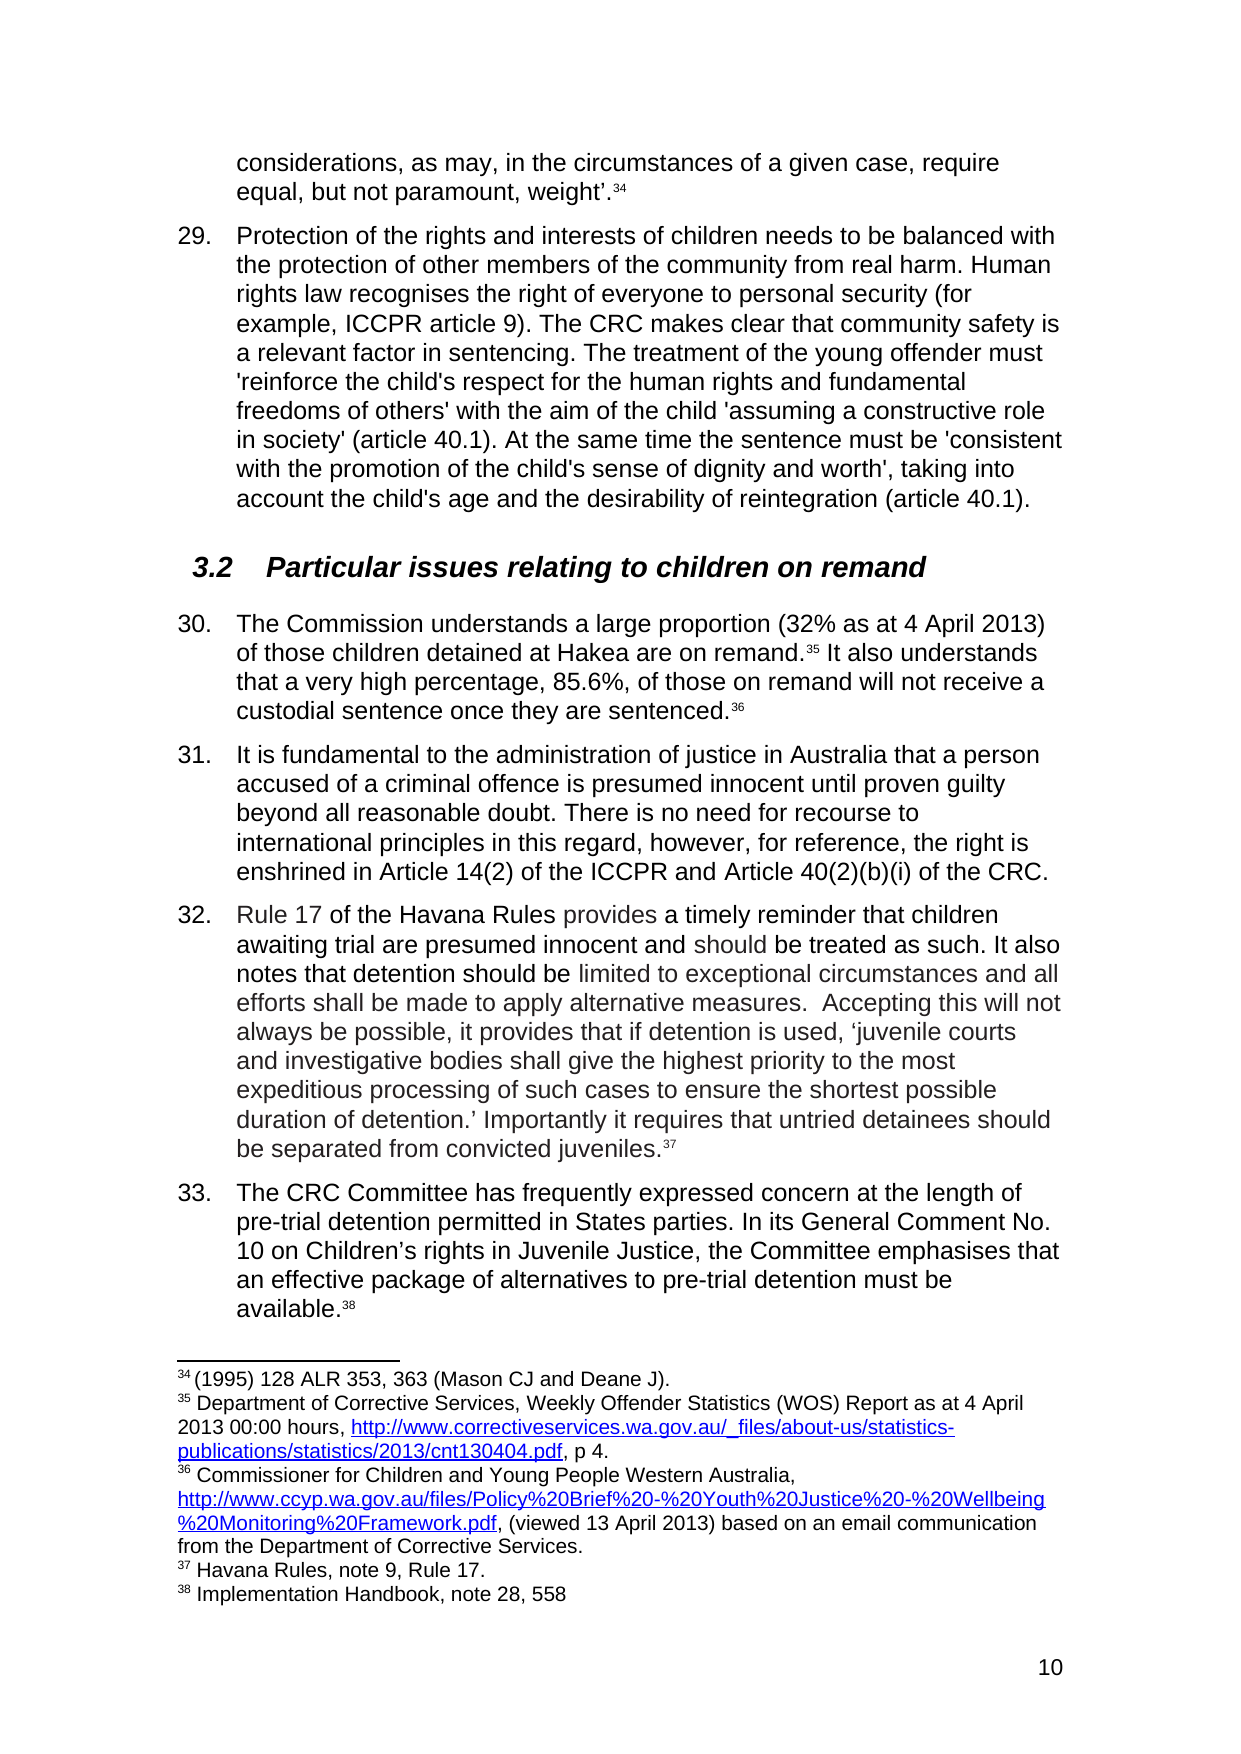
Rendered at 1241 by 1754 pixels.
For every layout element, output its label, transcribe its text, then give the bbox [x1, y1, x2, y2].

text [177, 148, 1063, 206]
subtitle Particular issues relating to children on remand [192, 550, 1063, 583]
text The Commission understands a large proportion (32% as at 4 April 2013) of those children detained at Hakea are on remand. It also understands that a very high percentage, 85.6%, of those on remand will not receive a custodial sentence once they are sentenced. [177, 608, 1063, 725]
text The CRC Committee has frequently expressed concern at the length of pre-trial detention permitted in States parties. In its General Comment No. 10 on Children’s rights in Juvenile Justice, the Committee emphasises that an effective package of alternatives to pre-trial detention must be available. [177, 1177, 1063, 1323]
text It is fundamental to the administration of justice in Australia that a person accused of a criminal offence is presumed innocent until proven guilty beyond all reasonable doubt. There is no need for recourse to international principles in this regard, however, for reference, the right is enshrined in Article 14(2) of the ICCPR and Article 40(2)(b)(i) of the CRC. [177, 739, 1063, 885]
text Rule 17 of the Havana Rules provides a timely reminder that children awaiting trial are presumed innocent and should be treated as such. It also notes that detention should be limited to exceptional circumstances and all efforts shall be made to apply alternative measures. Accepting this will not always be possible, it provides that if detention is used, ‘juvenile courts and investigative bodies shall give the highest priority to the most expeditious processing of such cases to ensure the shortest possible duration of detention.’ Importantly it requires that untried detainees should be separated from convicted juveniles. [177, 900, 1063, 1162]
text Protection of the rights and interests of children needs to be balanced with the protection of other members of the community from real harm. Human rights law recognises the right of everyone to personal security (for example, ICCPR article 9). The CRC makes clear that community safety is a relevant factor in sentencing. The treatment of the young offender must 'reinforce the child's respect for the human rights and fundamental freedoms of others' with the aim of the child 'assuming a constructive role in society' (article 40.1). At the same time the sentence must be 'consistent with the promotion of the child's sense of dignity and worth', taking into account the child's age and the desirability of reintegration (article 40.1). [177, 221, 1063, 512]
